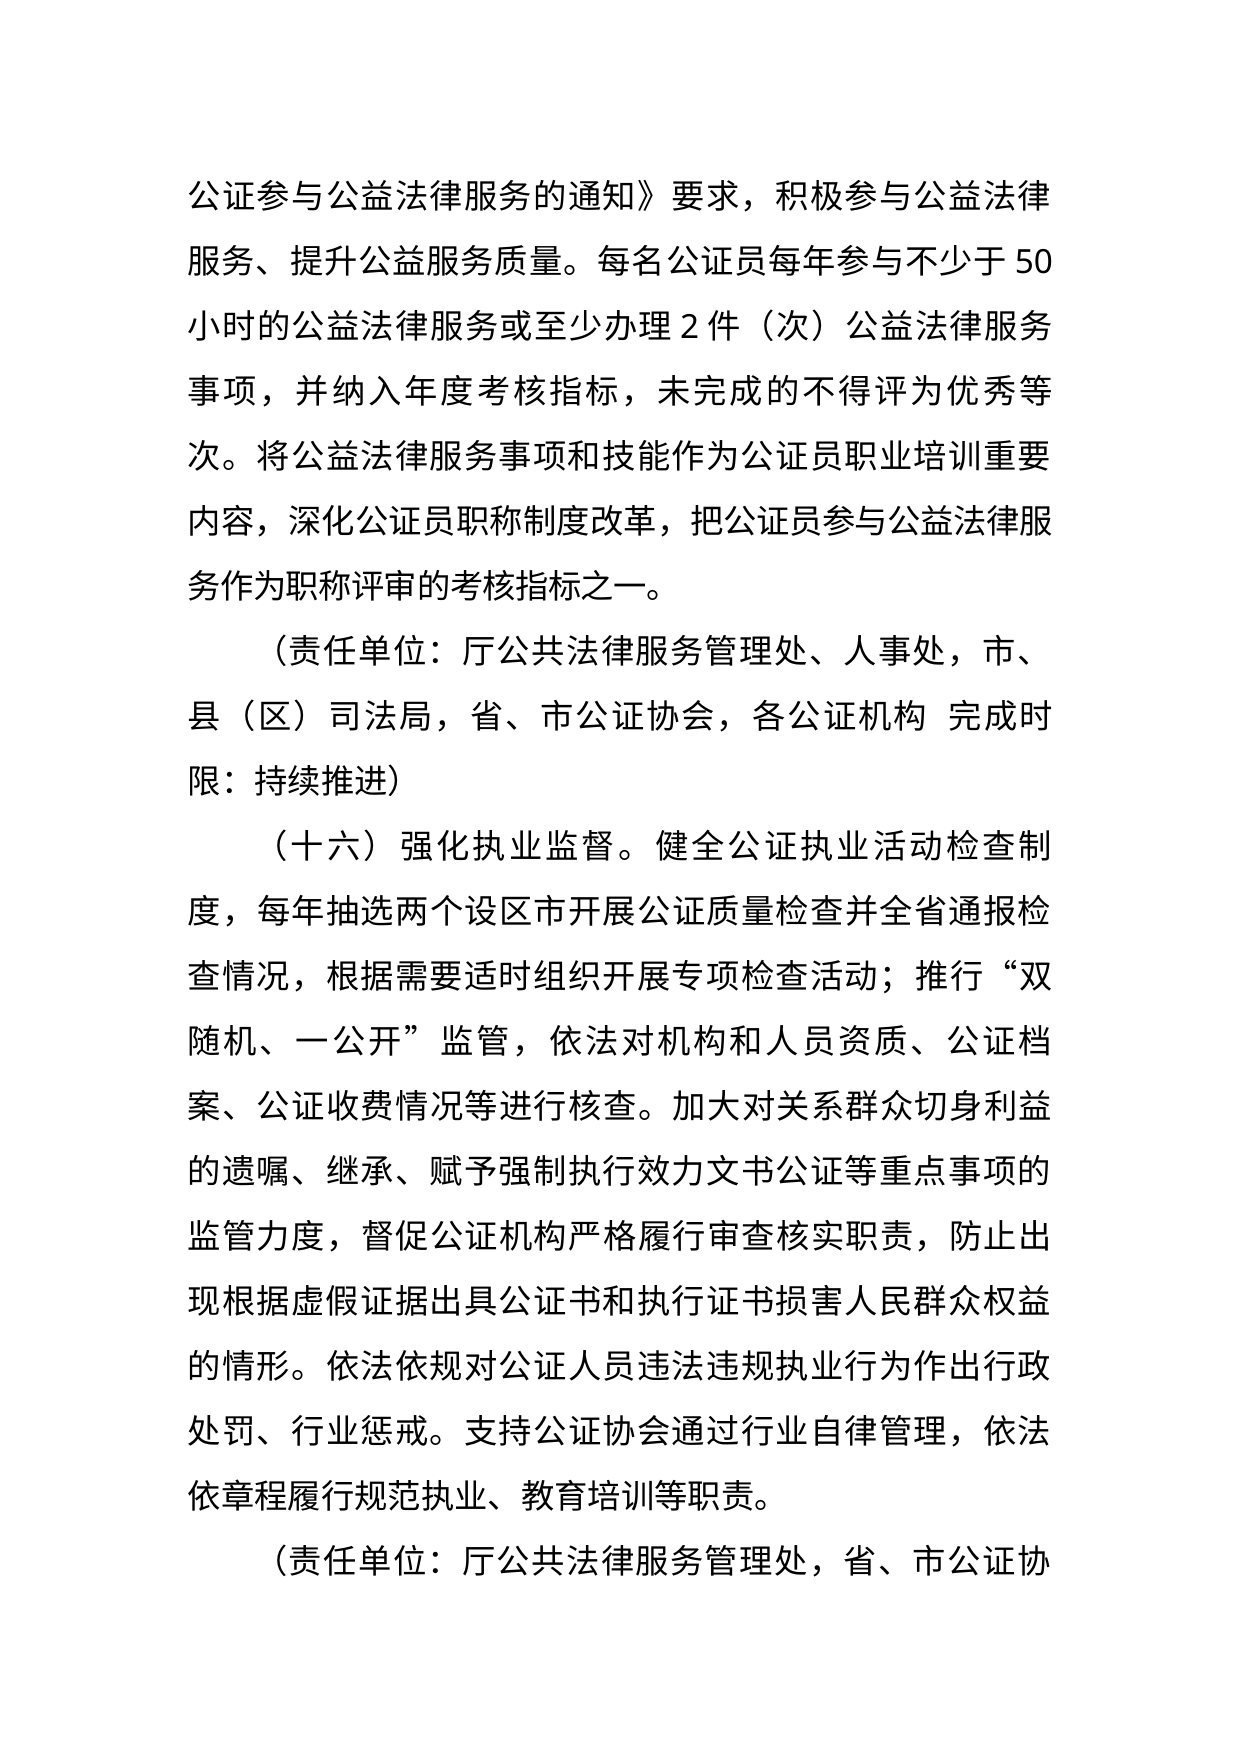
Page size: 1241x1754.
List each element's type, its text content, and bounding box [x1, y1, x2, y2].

text （责任单位：厅公共法律服务管理处、人事处，市、县（区）司法局，省、市公证协会，各公证机构 完成时限：持续推进） [187, 617, 1053, 812]
text （十六）强化执业监督。健全公证执业活动检查制度，每年抽选两个设区市开展公证质量检查并全省通报检查情况，根据需要适时组织开展专项检查活动；推行“双随机、一公开”监管，依法对机构和人员资质、公证档案、公证收费情况等进行核查。加大对关系群众切身利益的遗嘱、继承、赋予强制执行效力文书公证等重点事项的监管力度，督促公证机构严格履行审查核实职责，防止出现根据虚假证据出具公证书和执行证书损害人民群众权益的情形。依法依规对公证人员违法违规执业行为作出行政处罚、行业惩戒。支持公证协会通过行业自律管理，依法依章程履行规范执业、教育培训等职责。 [187, 812, 1053, 1527]
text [187, 1527, 1053, 1592]
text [187, 162, 1053, 617]
